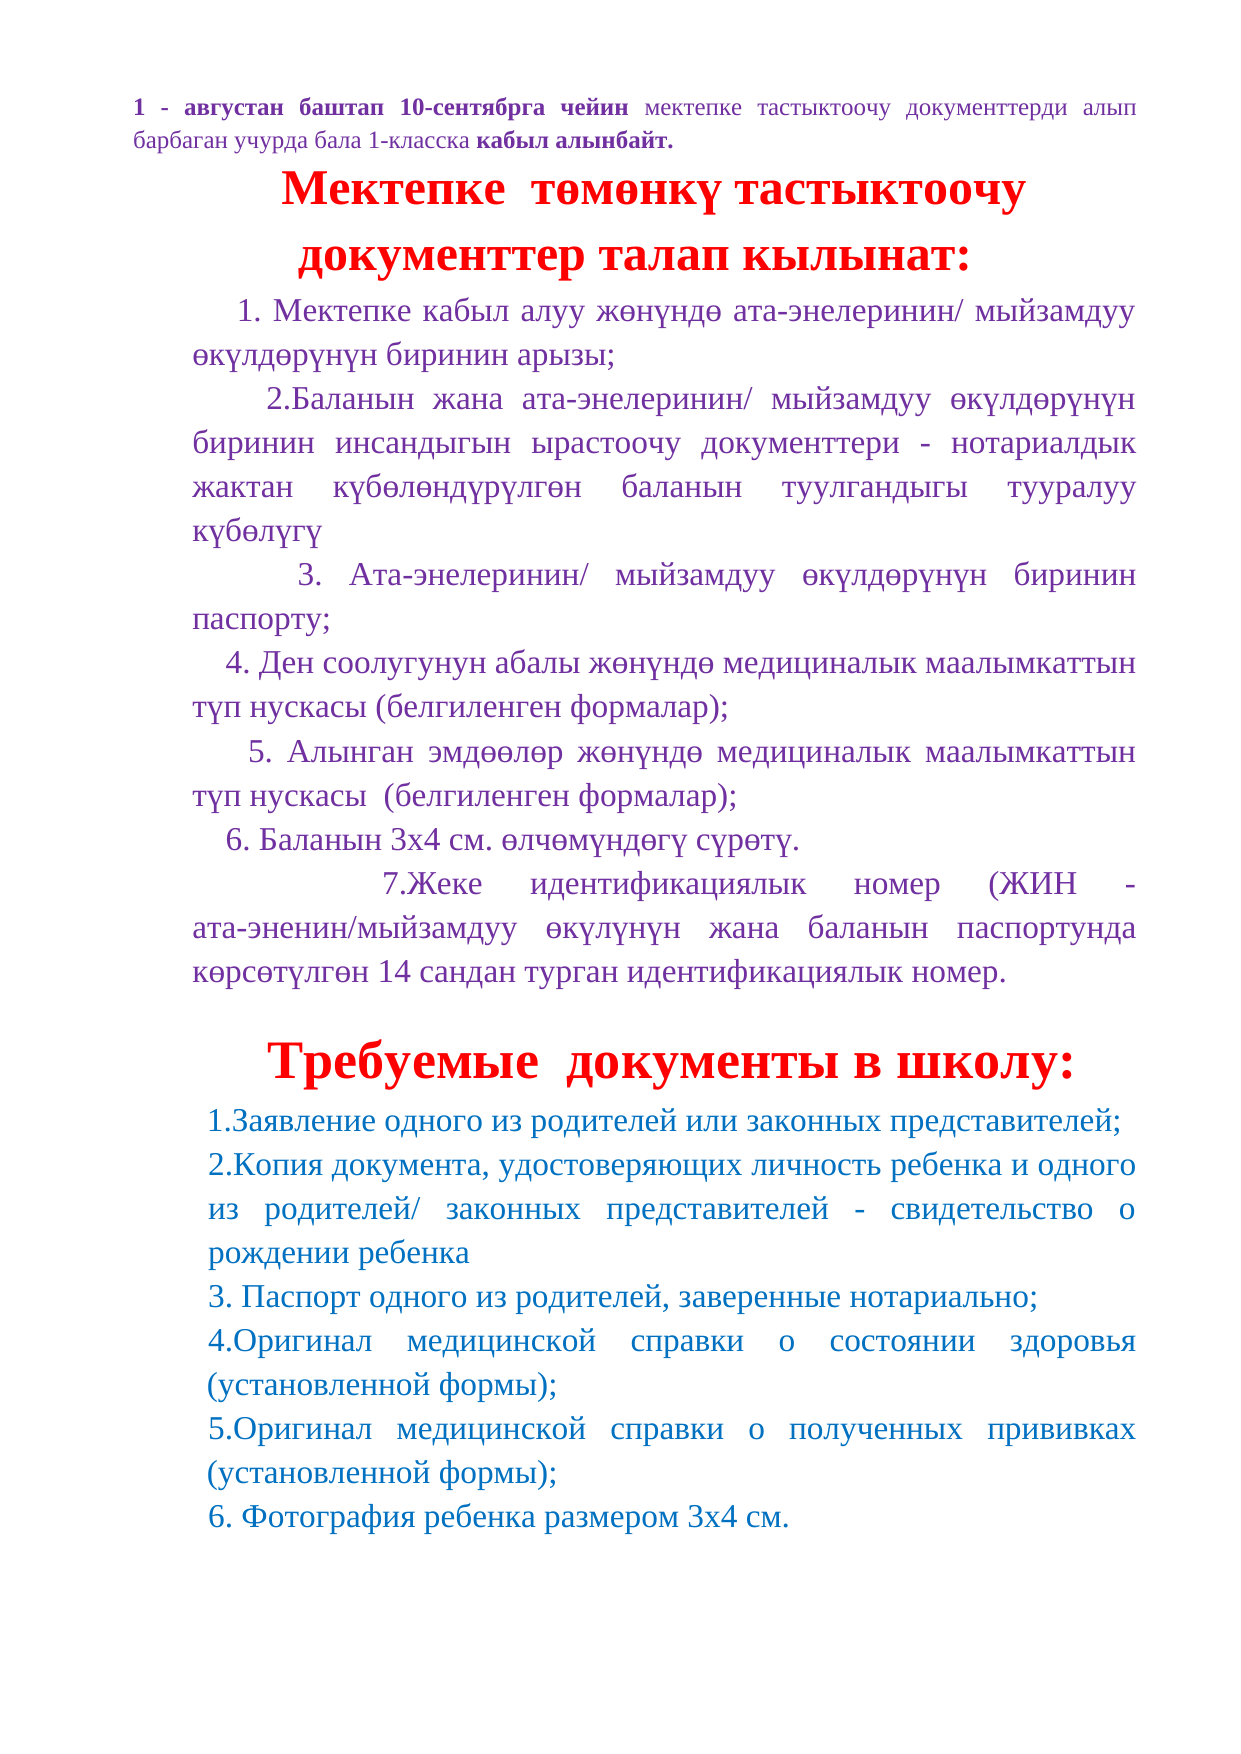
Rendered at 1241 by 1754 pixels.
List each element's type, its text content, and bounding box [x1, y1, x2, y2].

text 6. Баланын 3х4 см. өлчөмүндөгү сүрөтү. [192, 819, 1137, 857]
text 4.Оригинал медицинской справки о состоянии здоровья (установленной формы); [207, 1320, 1137, 1402]
text 5. Алынган эмдөөлөр жөнүндө медициналык маалымкаттын түп нускасы (белгиленген формалар); [192, 731, 1137, 813]
text 2.Баланын жана ата-энелеринин/ мыйзамдуу өкүлдөрүнүн биринин инсандыгын ырастоочу документтери - нотариалдык жактан күбөлөндүрүлгөн баланын туулгандыгы тууралуу күбөлүгү [192, 378, 1137, 549]
text 3. Ата-энелеринин/ мыйзамдуу өкүлдөрүнүн биринин паспорту; [192, 554, 1137, 637]
text Мектепке төмөнкү тастыктоочу документтер талап кылынат: [133, 158, 1137, 282]
text 4. Ден соолугунун абалы жөнүндө медициналык маалымкаттын түп нускасы (белгиленген формалар); [192, 643, 1137, 725]
text 1.Заявление одного из родителей или законных представителей; [133, 1100, 1137, 1138]
text 1 - августан баштап 10-сентябрга чейин мектепке тастыктоочу документтерди алып барбаган учурда бала 1-класска кабыл алынбайт. [133, 92, 1137, 154]
text 3. Паспорт одного из родителей, заверенные нотариально; [208, 1276, 1137, 1314]
text 6. Фотография ребенка размером 3x4 см. [207, 1496, 1137, 1535]
text 2.Копия документа, удостоверяющих личность ребенка и одного из родителей/ законных представителей - свидетельство о рождении ребенка [208, 1144, 1137, 1270]
text Требуемые документы в школу: [133, 1028, 1137, 1091]
text 5.Оригинал медицинской справки о полученных прививках (установленной формы); [207, 1408, 1137, 1491]
text 1. Мектепке кабыл алуу жөнүндө ата-энелеринин/ мыйзамдуу өкүлдөрүнүн биринин арызы; [192, 290, 1137, 373]
text 7.Жеке идентификациялык номер (ЖИН - ата-эненин/мыйзамдуу өкүлүнүн жана баланын паспортунда көрсөтүлгөн 14 сандан турган идентификациялык номер. [192, 863, 1137, 989]
